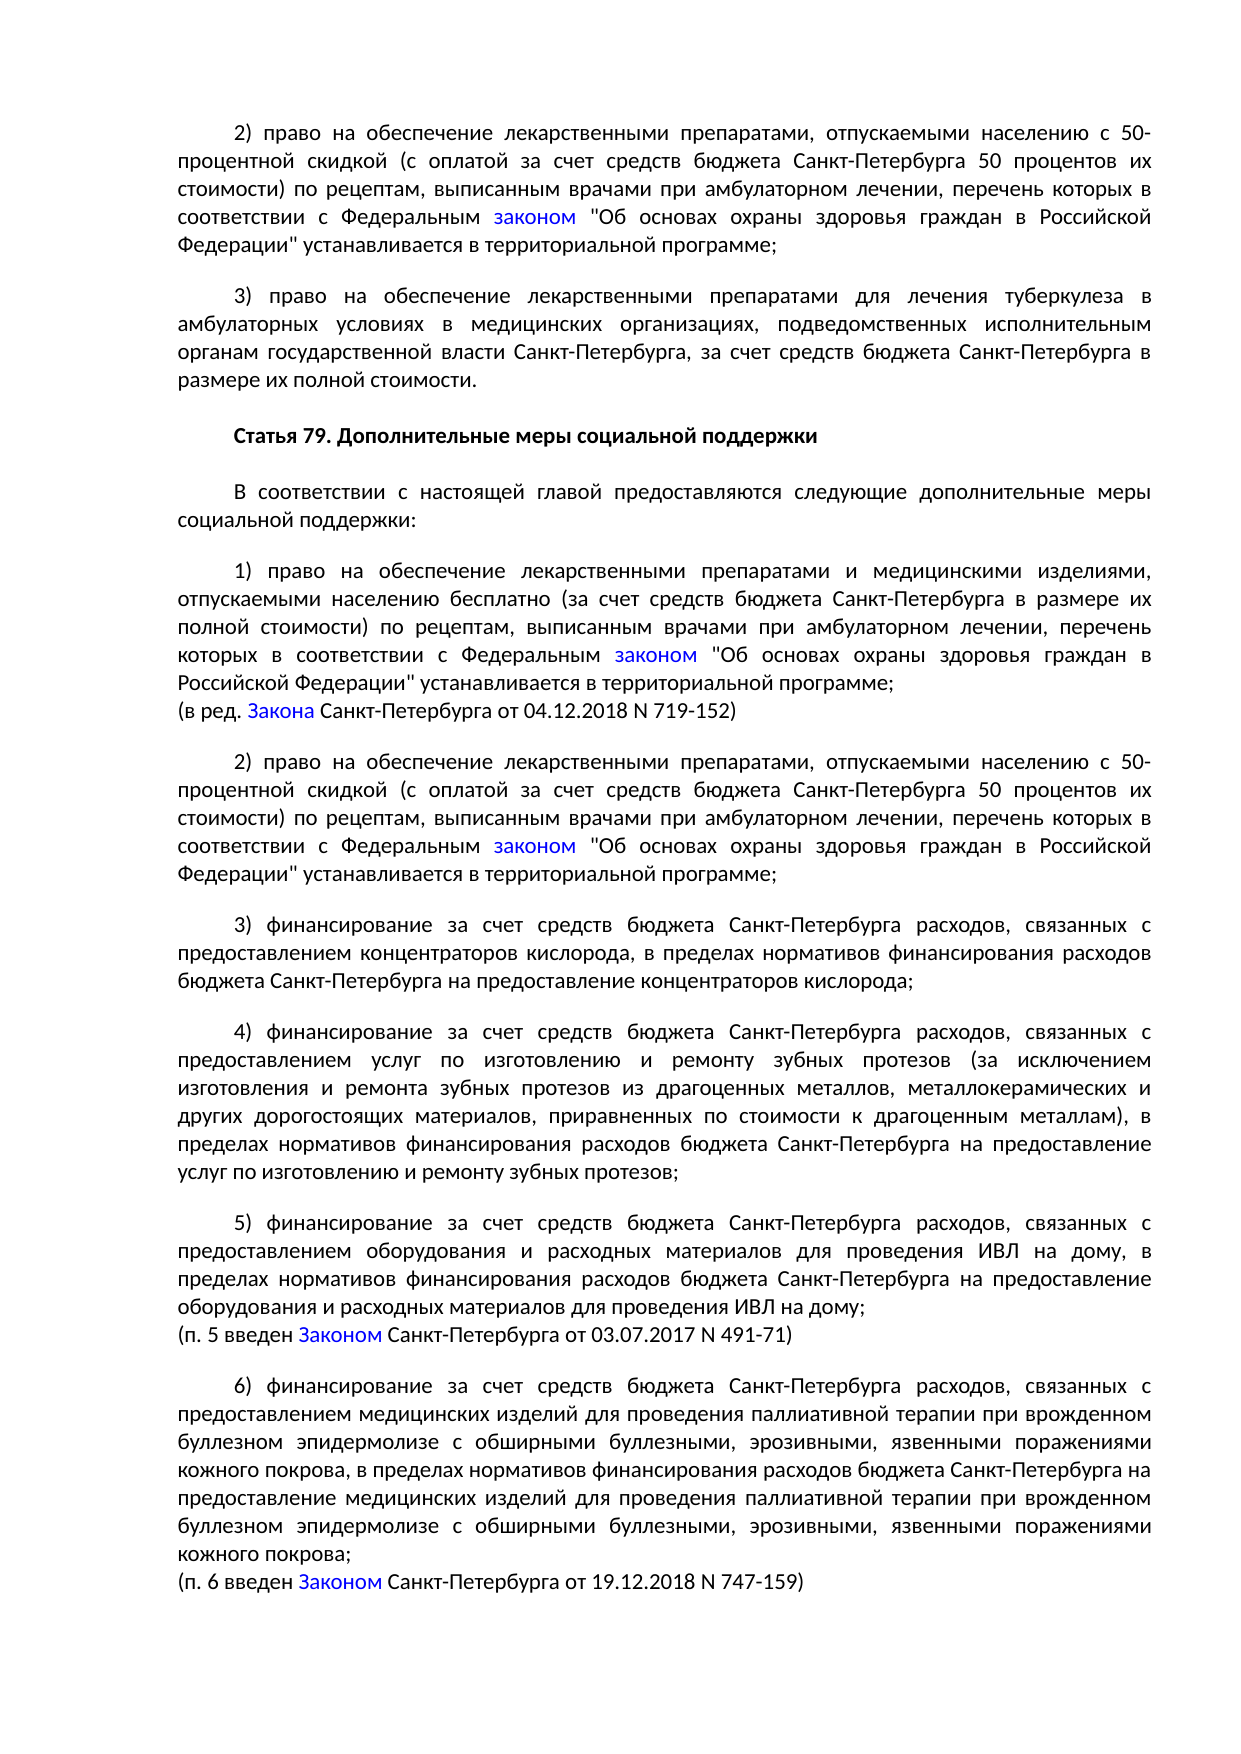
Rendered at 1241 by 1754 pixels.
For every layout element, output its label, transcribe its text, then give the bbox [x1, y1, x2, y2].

text (п. 6 введен Законом Санкт-Петербурга от 19.12.2018 N 747-159) [177, 1567, 1152, 1596]
text 4) финансирование за счет средств бюджета Санкт-Петербурга расходов, связанных с предоставлением услуг по изготовлению и ремонту зубных протезов (за исключением изготовления и ремонта зубных протезов из драгоценных металлов, металлокерамических и других дорогостоящих материалов, приравненных по стоимости к драгоценным металлам), в пределах нормативов финансирования расходов бюджета Санкт-Петербурга на предоставление услуг по изготовлению и ремонту зубных протезов; [177, 1017, 1152, 1185]
text (в ред. Закона Санкт-Петербурга от 04.12.2018 N 719-152) [177, 696, 1152, 724]
text 2) право на обеспечение лекарственными препаратами, отпускаемыми населению с 50-процентной скидкой (с оплатой за счет средств бюджета Санкт-Петербурга 50 процентов их стоимости) по рецептам, выписанным врачами при амбулаторном лечении, перечень которых в соответствии с Федеральным законом "Об основах охраны здоровья граждан в Российской Федерации" устанавливается в территориальной программе; [177, 747, 1152, 887]
text (п. 5 введен Законом Санкт-Петербурга от 03.07.2017 N 491-71) [177, 1320, 1152, 1348]
text 5) финансирование за счет средств бюджета Санкт-Петербурга расходов, связанных с предоставлением оборудования и расходных материалов для проведения ИВЛ на дому, в пределах нормативов финансирования расходов бюджета Санкт-Петербурга на предоставление оборудования и расходных материалов для проведения ИВЛ на дому; [177, 1208, 1152, 1320]
text 1) право на обеспечение лекарственными препаратами и медицинскими изделиями, отпускаемыми населению бесплатно (за счет средств бюджета Санкт-Петербурга в размере их полной стоимости) по рецептам, выписанным врачами при амбулаторном лечении, перечень которых в соответствии с Федеральным законом "Об основах охраны здоровья граждан в Российской Федерации" устанавливается в территориальной программе; [177, 556, 1152, 696]
text В соответствии с настоящей главой предоставляются следующие дополнительные меры социальной поддержки: [177, 477, 1152, 533]
text 6) финансирование за счет средств бюджета Санкт-Петербурга расходов, связанных с предоставлением медицинских изделий для проведения паллиативной терапии при врожденном буллезном эпидермолизе с обширными буллезными, эрозивными, язвенными поражениями кожного покрова, в пределах нормативов финансирования расходов бюджета Санкт-Петербурга на предоставление медицинских изделий для проведения паллиативной терапии при врожденном буллезном эпидермолизе с обширными буллезными, эрозивными, язвенными поражениями кожного покрова; [177, 1371, 1152, 1567]
title Статья 79. Дополнительные меры социальной поддержки [177, 421, 1152, 449]
text 3) право на обеспечение лекарственными препаратами для лечения туберкулеза в амбулаторных условиях в медицинских организациях, подведомственных исполнительным органам государственной власти Санкт-Петербурга, за счет средств бюджета Санкт-Петербурга в размере их полной стоимости. [177, 281, 1152, 393]
text 3) финансирование за счет средств бюджета Санкт-Петербурга расходов, связанных с предоставлением концентраторов кислорода, в пределах нормативов финансирования расходов бюджета Санкт-Петербурга на предоставление концентраторов кислорода; [177, 910, 1152, 994]
text 2) право на обеспечение лекарственными препаратами, отпускаемыми населению с 50-процентной скидкой (с оплатой за счет средств бюджета Санкт-Петербурга 50 процентов их стоимости) по рецептам, выписанным врачами при амбулаторном лечении, перечень которых в соответствии с Федеральным законом "Об основах охраны здоровья граждан в Российской Федерации" устанавливается в территориальной программе; [177, 118, 1152, 258]
